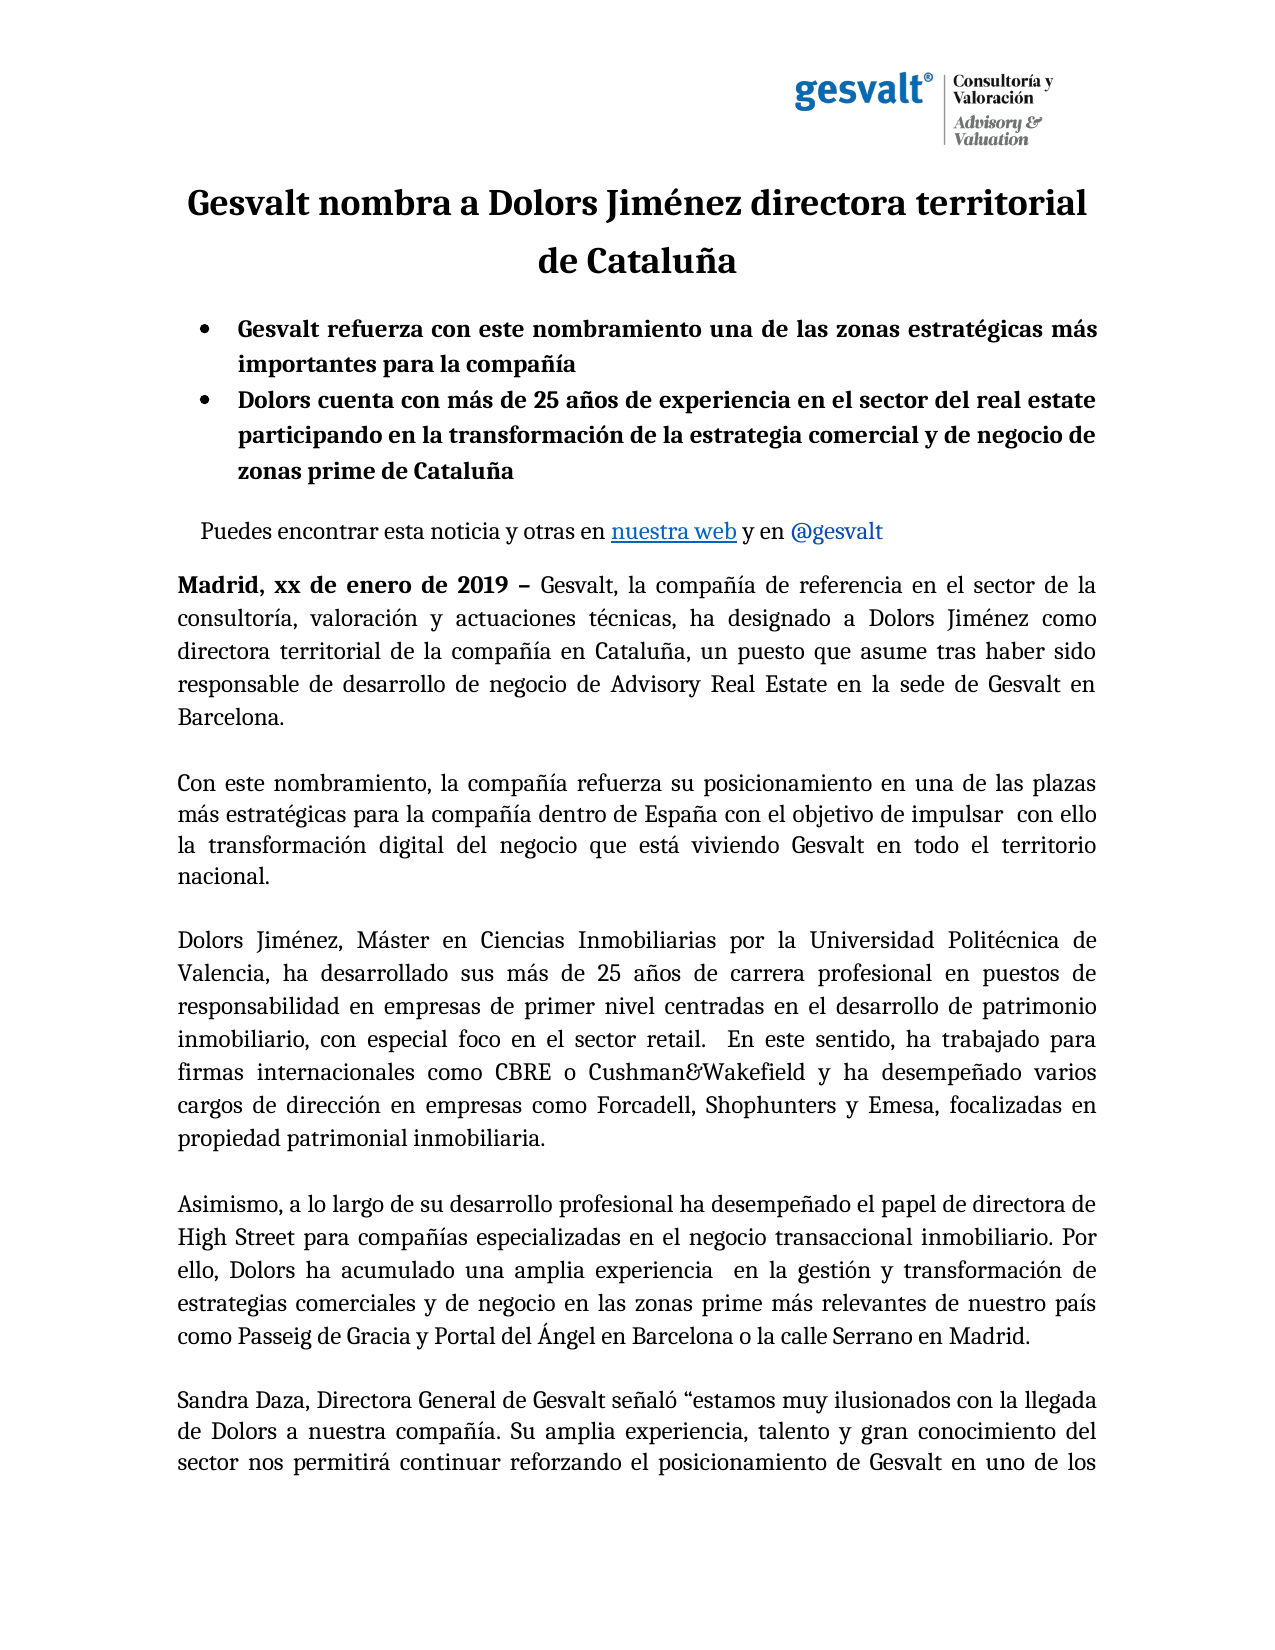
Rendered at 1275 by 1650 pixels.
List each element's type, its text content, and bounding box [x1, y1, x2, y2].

picture [795, 71, 1054, 147]
list Gesvalt refuerza con este nombramiento una de las zonas estratégicas más importantes para la compañía [200, 308, 1098, 379]
text Asimismo, a lo largo de su desarrollo profesional ha desempeñado el papel de directora de High Street para compañías especializadas en el negocio transaccional inmobiliario. Por ello, Dolors ha acumulado una amplia experiencia en la gestión y transformación de estrategias comerciales y de negocio en las zonas prime más relevantes de nuestro país como Passeig de Gracia y Portal del Ángel en Barcelona o la calle Serrano en Madrid. [177, 1190, 1098, 1351]
text Dolors Jiménez, Máster en Ciencias Inmobiliarias por la Universidad Politécnica de Valencia, ha desarrollado sus más de 25 años de carrera profesional en puestos de responsabilidad en empresas de primer nivel centradas en el desarrollo de patrimonio inmobiliario, con especial foco en el sector retail. En este sentido, ha trabajado para firmas internacionales como CBRE o Cushman&Wakefield y ha desempeñado varios cargos de dirección en empresas como Forcadell, Shophunters y Emesa, focalizadas en propiedad patrimonial inmobiliaria. [177, 926, 1098, 1153]
list Dolors cuenta con más de 25 años de experiencia en el sector del real estate participando en la transformación de la estrategia comercial y de negocio de zonas prime de Cataluña [200, 379, 1098, 485]
text Puedes encontrar esta noticia y otras en nuestra web y en @gesvalt [200, 510, 1098, 546]
text Con este nombramiento, la compañía refuerza su posicionamiento en una de las plazas más estratégicas para la compañía dentro de España con el objetivo de impulsar con ello la transformación digital del negocio que está viviendo Gesvalt en todo el territorio nacional. [177, 769, 1098, 891]
text Gesvalt nombra a Dolors Jiménez directora territorial de Cataluña [177, 167, 1098, 283]
text Madrid, xx de enero de 2019 – Gesvalt, la compañía de referencia en el sector de la consultoría, valoración y actuaciones técnicas, ha designado a Dolors Jiménez como directora territorial de la compañía en Cataluña, un puesto que asume tras haber sido responsable de desarrollo de negocio de Advisory Real Estate en la sede de Gesvalt en Barcelona. [177, 571, 1098, 732]
